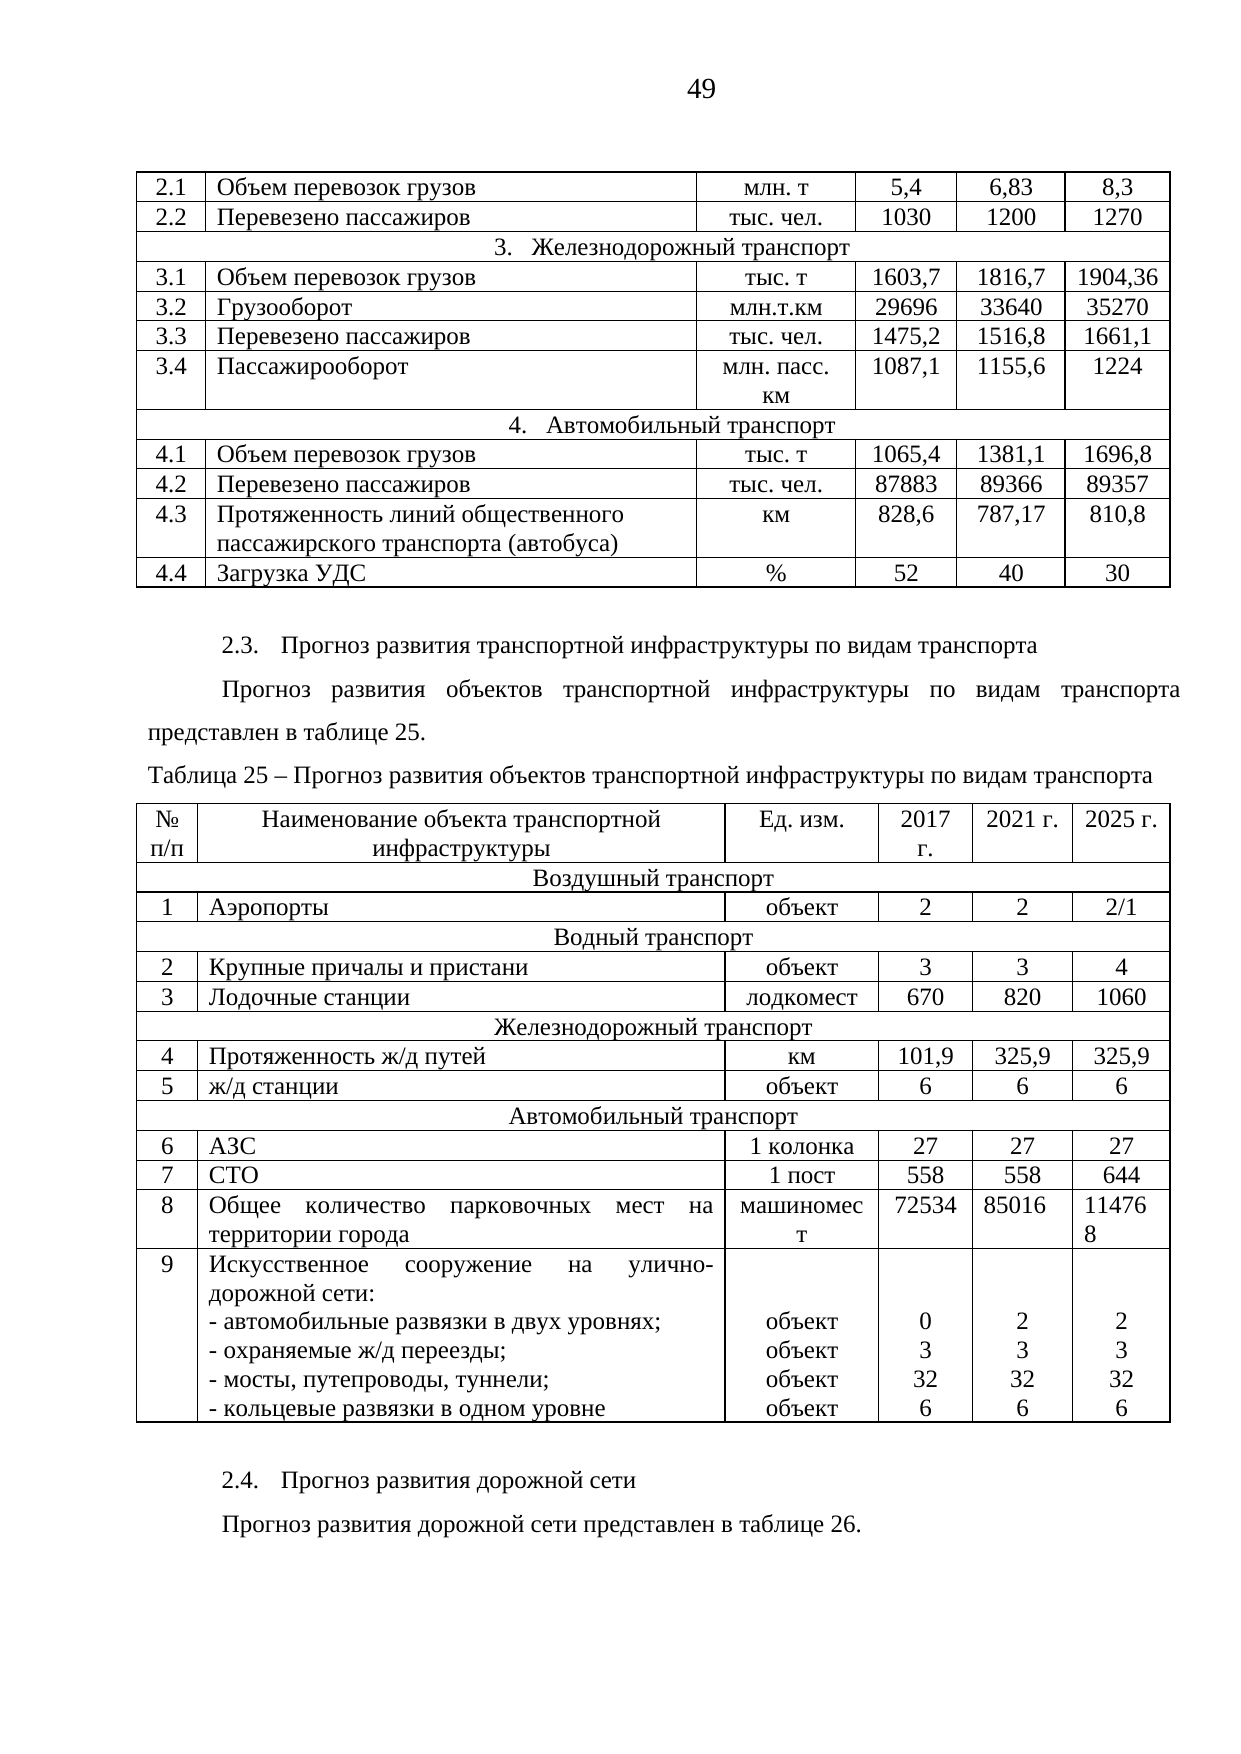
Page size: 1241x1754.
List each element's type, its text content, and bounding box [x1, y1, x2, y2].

table_cell км [697, 499, 855, 557]
table_cell 7 [137, 1161, 197, 1189]
table_cell млн. т [697, 173, 855, 201]
table_cell объект [726, 893, 878, 921]
table_cell 4.1 [137, 440, 205, 468]
table_cell 6,83 [957, 173, 1064, 201]
table_cell Аэропорты [198, 893, 724, 921]
table_cell 2 [879, 893, 972, 921]
table_cell 6 [973, 1071, 1072, 1100]
table_cell объект [726, 952, 878, 981]
table_cell тыс. чел. [697, 321, 855, 350]
table_cell 558 [973, 1161, 1072, 1189]
table_cell 8 [137, 1190, 197, 1248]
table_cell Перевезено пассажиров [206, 469, 696, 498]
table_cell 4.2 [137, 469, 205, 498]
table_cell 325,9 [1073, 1041, 1169, 1070]
table_cell 1060 [1073, 982, 1169, 1011]
table_cell млн.т.км [697, 292, 855, 320]
table_cell 3.2 [137, 292, 205, 320]
table_header № п/п [137, 804, 197, 862]
table_cell Водный транспорт [137, 922, 1169, 951]
table_cell 3 [973, 952, 1072, 981]
table_cell 29696 [856, 292, 956, 320]
table_cell 5 [137, 1071, 197, 1100]
table_cell 9 [137, 1249, 197, 1421]
table_cell тыс. чел. [697, 202, 855, 231]
table_cell 1 колонка [726, 1131, 878, 1159]
table_cell 1270 [1066, 202, 1169, 231]
table_cell 3.4 [137, 351, 205, 409]
table_cell 1381,1 [957, 440, 1064, 468]
table_cell машиномест [726, 1190, 878, 1248]
table_cell 89357 [1066, 469, 1169, 498]
table_cell СТО [198, 1161, 724, 1189]
table_cell 4 [137, 1041, 197, 1070]
table_cell 1 [137, 893, 197, 921]
table_cell 2 3 32 6 [1073, 1249, 1169, 1421]
table_cell Воздушный транспорт [137, 863, 1169, 891]
table_cell 6 [1073, 1071, 1169, 1100]
table_cell 1516,8 [957, 321, 1064, 350]
table_cell 35270 [1066, 292, 1169, 320]
table_cell Лодочные станции [198, 982, 724, 1011]
table_cell Автомобильный транспорт [137, 410, 1169, 438]
table_cell 114768 [1073, 1190, 1169, 1248]
table_cell 3.3 [137, 321, 205, 350]
table_cell 820 [973, 982, 1072, 1011]
table_cell лодкомест [726, 982, 878, 1011]
table_cell тыс. чел. [697, 469, 855, 498]
table_cell 2.1 [137, 173, 205, 201]
table_header Ед. изм. [726, 804, 878, 862]
table_cell 2 [137, 952, 197, 981]
table_cell 810,8 [1066, 499, 1169, 557]
table_cell Загрузка УДС [206, 558, 696, 586]
table_cell 1087,1 [856, 351, 956, 409]
table_cell 2 [973, 893, 1072, 921]
table_cell млн. пасс. км [697, 351, 855, 409]
table_cell Железнодорожный транспорт [137, 1012, 1169, 1040]
table_cell Искусственное сооружение на улично-дорожной сети: - автомобильные развязки в двух уровнях; - охраняемые ж/д переезды; - мосты, путепроводы, туннели; - кольцевые развязки в одном уровне [198, 1249, 724, 1421]
table_cell 1155,6 [957, 351, 1064, 409]
table_cell 6 [137, 1131, 197, 1159]
table_cell 2/1 [1073, 893, 1169, 921]
table_cell 27 [1073, 1131, 1169, 1159]
table_cell АЗС [198, 1131, 724, 1159]
table_cell 85016 [973, 1190, 1072, 1248]
table_cell 3.1 [137, 262, 205, 291]
table_cell 1475,2 [856, 321, 956, 350]
table_cell тыс. т [697, 262, 855, 291]
table_cell 828,6 [856, 499, 956, 557]
table_cell 30 [1066, 558, 1169, 586]
table_cell 558 [879, 1161, 972, 1189]
table_cell 4.4 [137, 558, 205, 586]
table_cell 1065,4 [856, 440, 956, 468]
table_header 2025 г. [1073, 804, 1169, 862]
table_cell объект [726, 1071, 878, 1100]
table_cell Грузооборот [206, 292, 696, 320]
table_cell Железнодорожный транспорт [137, 232, 1169, 261]
table_cell Перевезено пассажиров [206, 202, 696, 231]
table_cell 3 [137, 982, 197, 1011]
table_cell Протяженность ж/д путей [198, 1041, 724, 1070]
text Прогноз развития дорожной сети представлен в таблице 26. [148, 1509, 1181, 1537]
table_cell Перевезено пассажиров [206, 321, 696, 350]
table_cell Крупные причалы и пристани [198, 952, 724, 981]
table_cell 2.2 [137, 202, 205, 231]
text Таблица 25 – Прогноз развития объектов транспортной инфраструктуры по видам транспорта [148, 760, 1181, 789]
table_cell ж/д станции [198, 1071, 724, 1100]
table_cell 87883 [856, 469, 956, 498]
table_header 2021 г. [973, 804, 1072, 862]
table_cell 1696,8 [1066, 440, 1169, 468]
table_cell 1904,36 [1066, 262, 1169, 291]
table_cell 1661,1 [1066, 321, 1169, 350]
table_cell Протяженность линий общественного пассажирского транспорта (автобуса) [206, 499, 696, 557]
subtitle Прогноз развития дорожной сети [221, 1466, 1181, 1494]
table_cell 40 [957, 558, 1064, 586]
table_cell 1603,7 [856, 262, 956, 291]
subtitle Прогноз развития транспортной инфраструктуры по видам транспорта [221, 631, 1181, 659]
table_cell 670 [879, 982, 972, 1011]
table_cell Объем перевозок грузов [206, 262, 696, 291]
table_header Наименование объекта транспортной инфраструктуры [198, 804, 724, 862]
table_cell 27 [973, 1131, 1072, 1159]
table_cell 1816,7 [957, 262, 1064, 291]
table_cell 8,3 [1066, 173, 1169, 201]
table_cell 52 [856, 558, 956, 586]
table_cell объект объект объект объект [726, 1249, 878, 1421]
table_cell 72534 [879, 1190, 972, 1248]
table_cell 101,9 [879, 1041, 972, 1070]
table_cell 1 пост [726, 1161, 878, 1189]
table_cell 787,17 [957, 499, 1064, 557]
table_cell Автомобильный транспорт [137, 1101, 1169, 1130]
table_cell 1224 [1066, 351, 1169, 409]
table_cell 6 [879, 1071, 972, 1100]
table_cell Объем перевозок грузов [206, 173, 696, 201]
table_cell 33640 [957, 292, 1064, 320]
table_cell 0 3 32 6 [879, 1249, 972, 1421]
table_cell Общее количество парковочных мест на территории города [198, 1190, 724, 1248]
table_cell Пассажирооборот [206, 351, 696, 409]
table_cell 27 [879, 1131, 972, 1159]
table_cell 1030 [856, 202, 956, 231]
table_cell Объем перевозок грузов [206, 440, 696, 468]
table_cell 5,4 [856, 173, 956, 201]
table_cell 1200 [957, 202, 1064, 231]
table_cell тыс. т [697, 440, 855, 468]
table_cell 4.3 [137, 499, 205, 557]
table_cell 4 [1073, 952, 1169, 981]
table_cell % [697, 558, 855, 586]
text Прогноз развития объектов транспортной инфраструктуры по видам транспорта представлен в таблице 25. [148, 674, 1181, 746]
table_cell 644 [1073, 1161, 1169, 1189]
table_cell 325,9 [973, 1041, 1072, 1070]
table_cell 2 3 32 6 [973, 1249, 1072, 1421]
table_cell км [726, 1041, 878, 1070]
table_header 2017 г. [879, 804, 972, 862]
table_cell 3 [879, 952, 972, 981]
table_cell 89366 [957, 469, 1064, 498]
